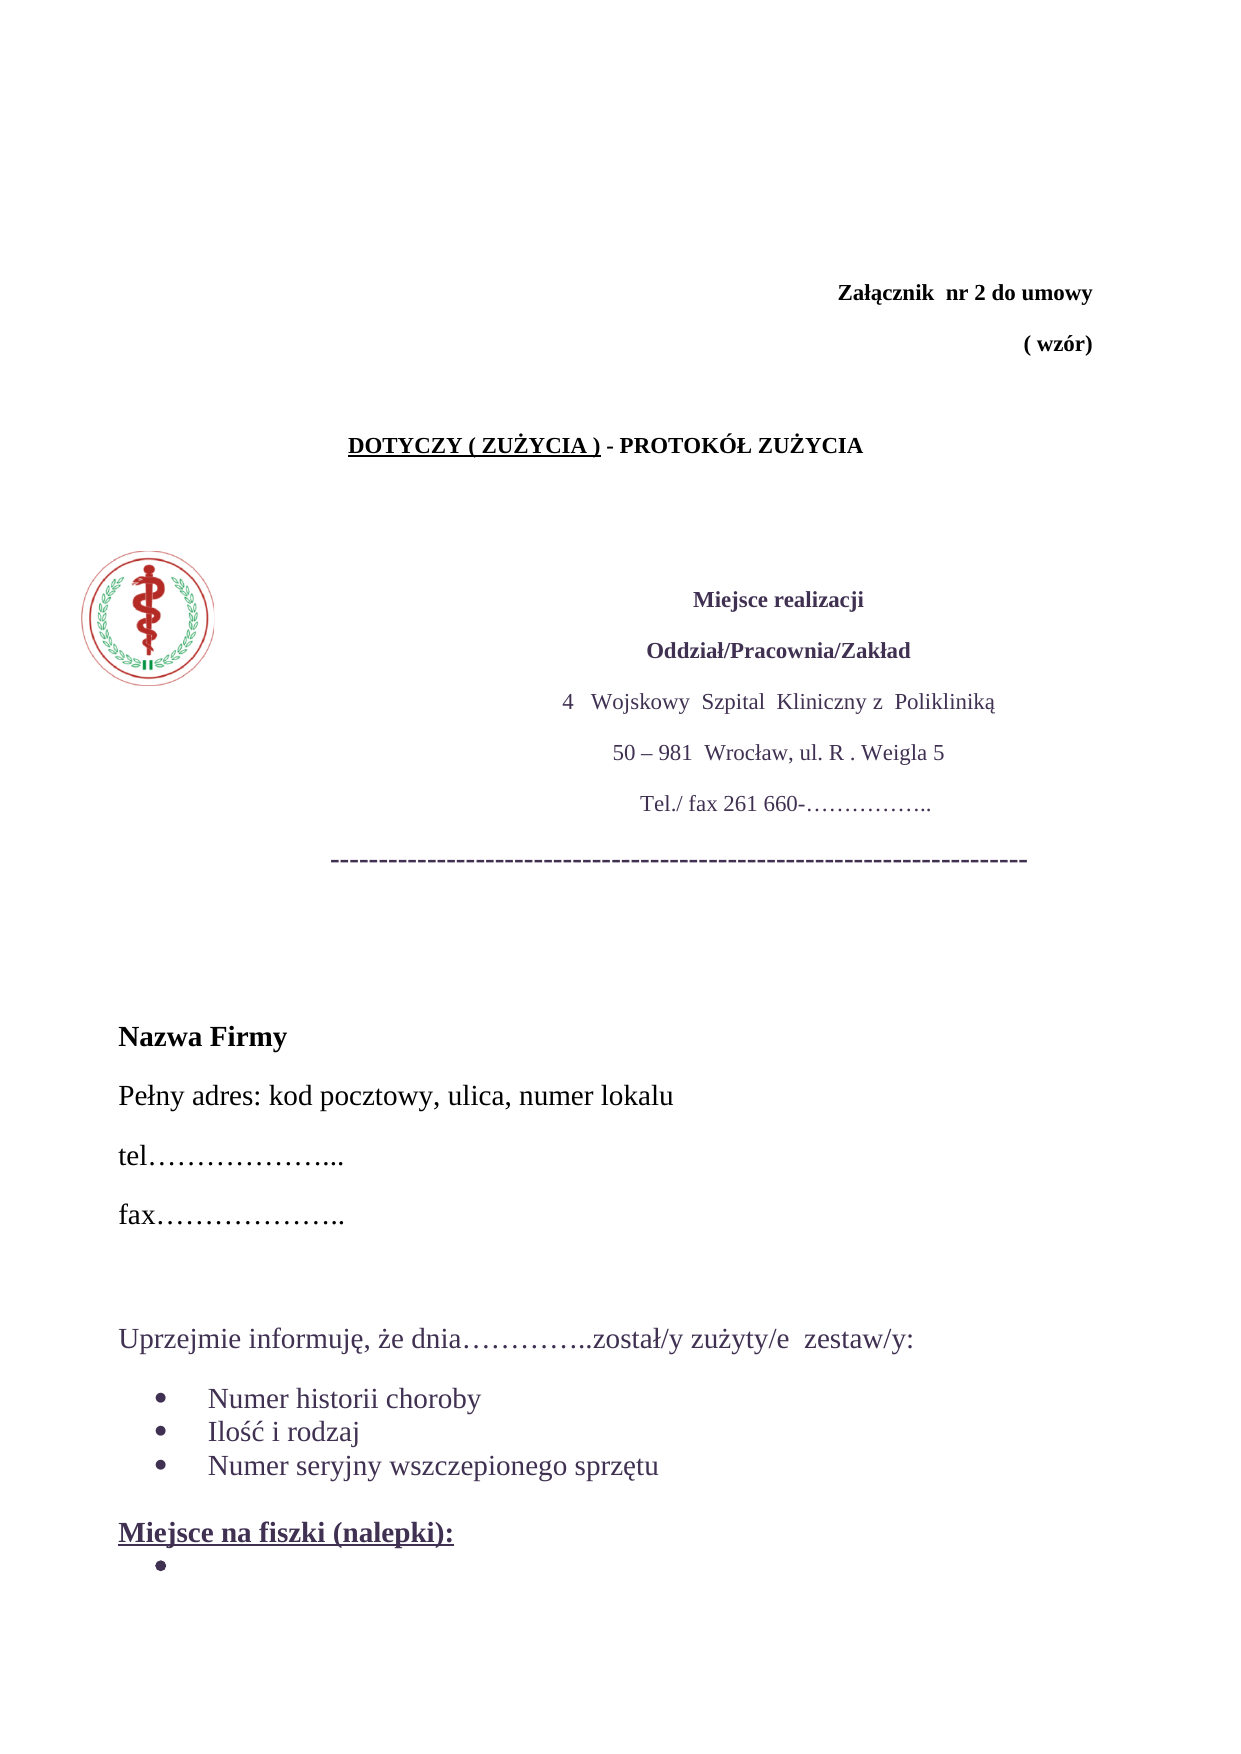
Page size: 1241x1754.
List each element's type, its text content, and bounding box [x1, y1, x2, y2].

text 50 – 981 Wrocław, ul. R . Weigla 5 [464, 739, 1093, 765]
text Tel./ fax 261 660-…………….. [634, 790, 1093, 816]
text Oddział/Pracownia/Zakład [464, 637, 1093, 663]
text fax……………….. [118, 1197, 1093, 1231]
text 4 Wojskowy Szpital Kliniczny z Polikliniką [464, 688, 1093, 714]
list Numer historii choroby [156, 1381, 1093, 1414]
text Uprzejmie informuję, że dnia…………..został/y zużyty/e zestaw/y: [118, 1321, 1093, 1355]
text Pełny adres: kod pocztowy, ulica, numer lokalu [118, 1078, 1093, 1112]
list Numer seryjny wszczepionego sprzętu [156, 1448, 1093, 1482]
list Miejsce na fiszki (nalepki): [118, 1515, 1093, 1549]
picture [81, 551, 215, 686]
text Nazwa Firmy [118, 1019, 1093, 1052]
list Ilość i rodzaj [156, 1414, 1093, 1448]
text DOTYCZY ( ZUŻYCIA ) - PROTOKÓŁ ZUŻYCIA [118, 432, 1093, 459]
text ( wzór) [118, 330, 1093, 357]
text Załącznik nr 2 do umowy [118, 279, 1093, 306]
text tel………………... [118, 1138, 1093, 1171]
text ------------------------------------------------------------------------ [192, 841, 1093, 874]
text Miejsce realizacji [464, 586, 1093, 612]
